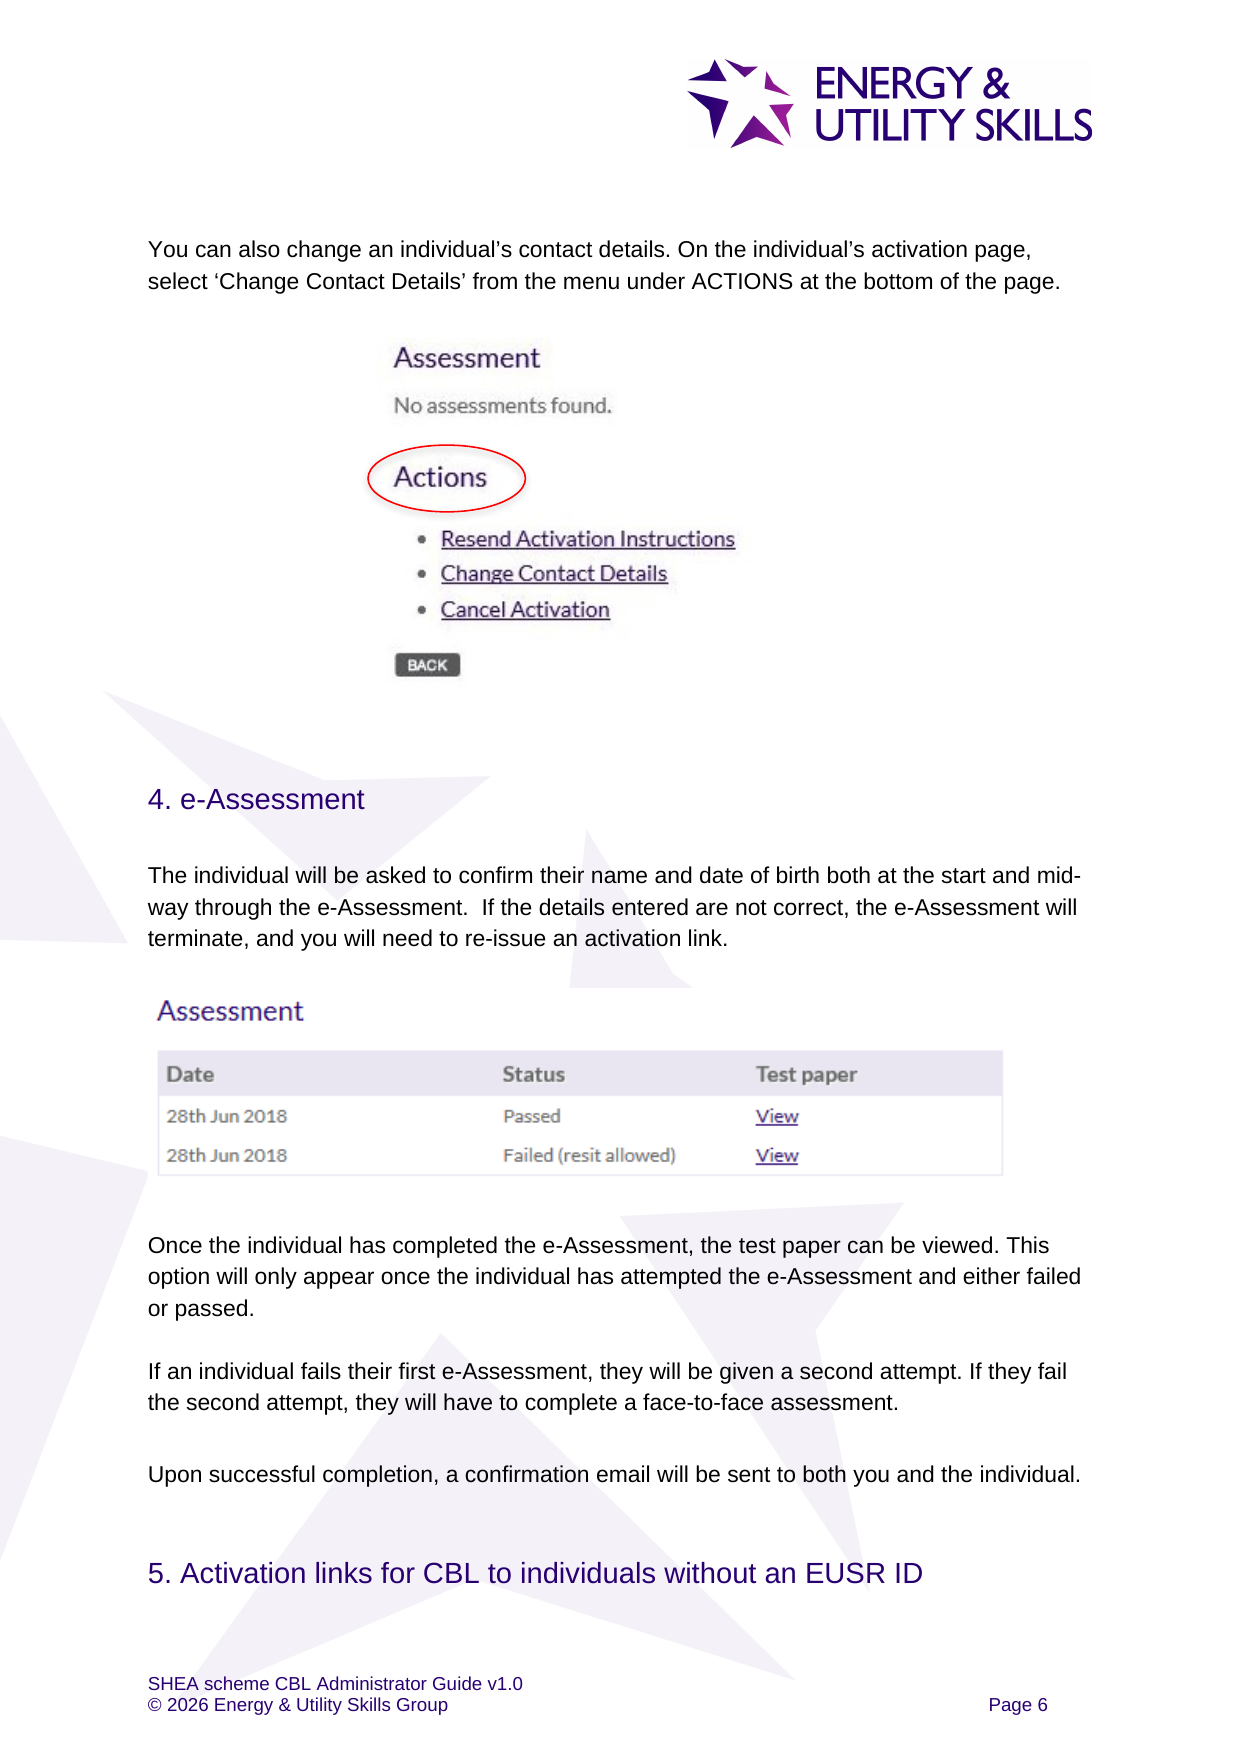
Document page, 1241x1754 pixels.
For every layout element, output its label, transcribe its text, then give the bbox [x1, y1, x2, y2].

text 5. Activation links for CBL to individuals without an EUSR ID [148, 1556, 1092, 1589]
text Once the individual has completed the e-Assessment, the test paper can be viewed. This option will only appear once the individual has attempted the e-Assessment and either failed or passed. [148, 1232, 1092, 1321]
text 4. e-Assessment [148, 782, 1092, 815]
picture [179, 1699, 185, 1708]
picture [687, 59, 1093, 149]
picture [0, 338, 1018, 1708]
text Upon successful completion, a confirmation email will be sent to both you and the individual. [148, 1461, 1092, 1487]
text If an individual fails their first e-Assessment, they will be given a second attempt. If they fail the second attempt, they will have to complete a face-to-face assessment. [148, 1358, 1092, 1416]
text The individual will be asked to confirm their name and date of birth both at the start and mid-way through the e-Assessment. If the details entered are not correct, the e-Assessment will terminate, and you will need to re-issue an activation link. [148, 862, 1092, 952]
text You can also change an individual’s contact details. On the individual’s activation page, select ‘Change Contact Details’ from the menu under ACTIONS at the bottom of the page. [148, 236, 1092, 294]
